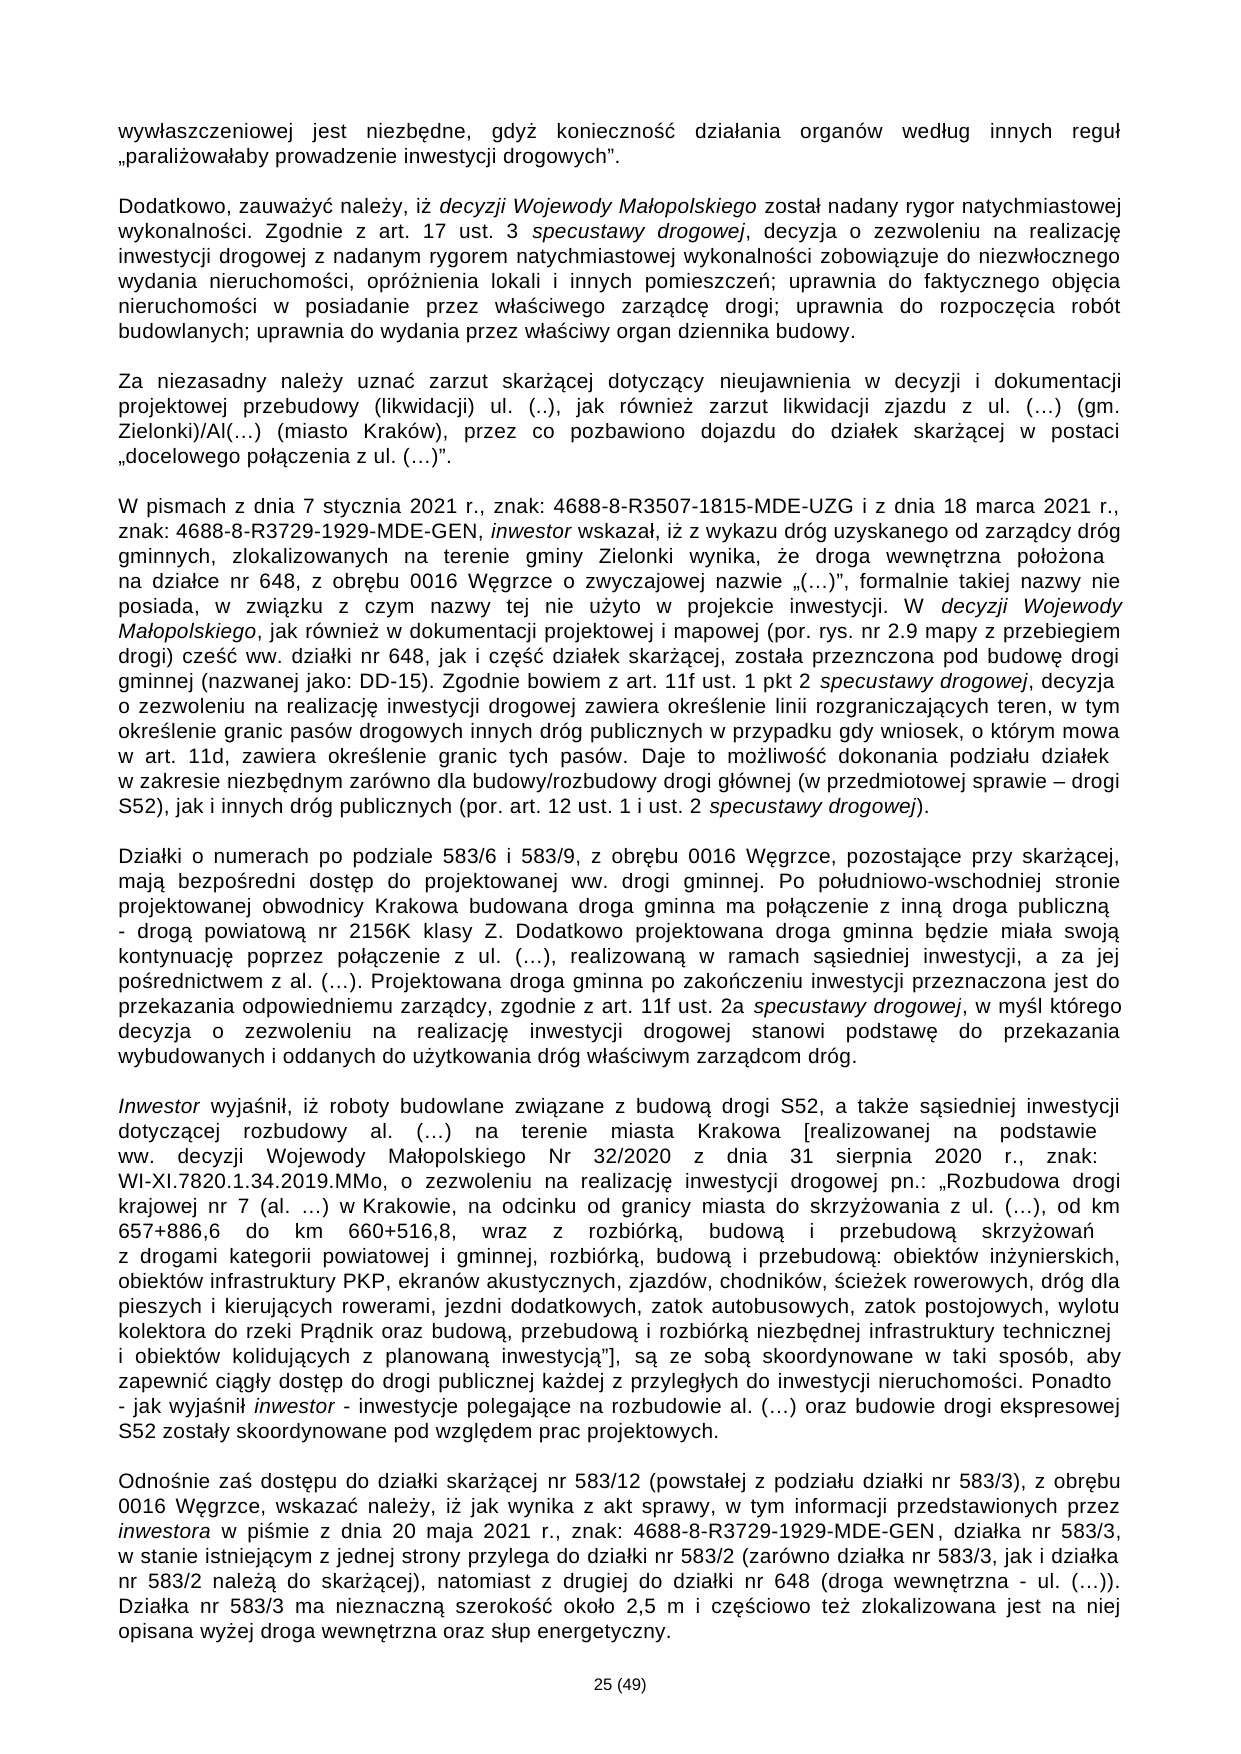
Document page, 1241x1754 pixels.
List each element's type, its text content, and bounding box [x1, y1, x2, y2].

text Odnośnie zaś dostępu do działki skarżącej nr 583/12 (powstałej z podziału działki nr 583/3), z obrębu 0016 Węgrzce, wskazać należy, iż jak wynika z akt sprawy, w tym informacji przedstawionych przez inwestora w piśmie z dnia 20 maja 2021 r., znak: 4688-8-R3729-1929-MDE-GEN, działka nr 583/3, w stanie istniejącym z jednej strony przylega do działki nr 583/2 (zarówno działka nr 583/3, jak i działka nr 583/2 należą do skarżącej), natomiast z drugiej do działki nr 648 (droga wewnętrzna - ul. (…)). Działka nr 583/3 ma nieznaczną szerokość około 2,5 m i częściowo też zlokalizowana jest na niej opisana wyżej droga wewnętrzna oraz słup energetyczny. [118, 1468, 1122, 1544]
text W pismach z dnia 7 stycznia 2021 r., znak: 4688-8-R3507-1815-MDE-UZG i z dnia 18 marca 2021 r., znak: 4688-8-R3729-1929-MDE-GEN, inwestor wskazał, iż z wykazu dróg uzyskanego od zarządcy dróg gminnych, zlokalizowanych na terenie gminy Zielonki wynika, że droga wewnętrzna położona na działce nr 648, z obrębu 0016 Węgrzce o zwyczajowej nazwie „(…)”, formalnie takiej nazwy nie posiada, w związku z czym nazwy tej nie użyto w projekcie inwestycji. W decyzji Wojewody Małopolskiego, jak również w dokumentacji projektowej i mapowej (por. rys. nr 2.9 mapy z przebiegiem drogi) cześć ww. działki nr 648, jak i część działek skarżącej, została przeznczona pod budowę drogi gminnej (nazwanej jako: DD-15). Zgodnie bowiem z art. 11f ust. 1 pkt 2 specustawy drogowej, decyzja o zezwoleniu na realizację inwestycji drogowej zawiera określenie linii rozgraniczających teren, w tym określenie granic pasów drogowych innych dróg publicznych w przypadku gdy wniosek, o którym mowa w art. 11d, zawiera określenie granic tych pasów. Daje to możliwość dokonania podziału działek w zakresie niezbędnym zarówno dla budowy/rozbudowy drogi głównej (w przedmiotowej sprawie – drogi S52), jak i innych dróg publicznych (por. art. 12 ust. 1 i ust. 2 specustawy drogowej). [118, 493, 1122, 818]
text Za niezasadny należy uznać zarzut skarżącej dotyczący nieujawnienia w decyzji i dokumentacji projektowej przebudowy (likwidacji) ul. (..), jak również zarzut likwidacji zjazdu z ul. (…) (gm. Zielonki)/Al(…) (miasto Kraków), przez co pozbawiono dojazdu do działek skarżącej w postaci „docelowego połączenia z ul. (…)”. [118, 368, 1122, 468]
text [118, 118, 1122, 168]
text Inwestor wyjaśnił, iż roboty budowlane związane z budową drogi S52, a także sąsiedniej inwestycji dotyczącej rozbudowy al. (…) na terenie miasta Krakowa [realizowanej na podstawie ww. decyzji Wojewody Małopolskiego Nr 32/2020 z dnia 31 sierpnia 2020 r., znak: WI-XI.7820.1.34.2019.MMo, o zezwoleniu na realizację inwestycji drogowej pn.: „Rozbudowa drogi krajowej nr 7 (al. …) w Krakowie, na odcinku od granicy miasta do skrzyżowania z ul. (…), od km 657+886,6 do km 660+516,8, wraz z rozbiórką, budową i przebudową skrzyżowań z drogami kategorii powiatowej i gminnej, rozbiórką, budową i przebudową: obiektów inżynierskich, obiektów infrastruktury PKP, ekranów akustycznych, zjazdów, chodników, ścieżek rowerowych, dróg dla pieszych i kierujących rowerami, jezdni dodatkowych, zatok autobusowych, zatok postojowych, wylotu kolektora do rzeki Prądnik oraz budową, przebudową i rozbiórką niezbędnej infrastruktury technicznej i obiektów kolidujących z planowaną inwestycją”], są ze sobą skoordynowane w taki sposób, aby zapewnić ciągły dostęp do drogi publicznej każdej z przyległych do inwestycji nieruchomości. Ponadto - jak wyjaśnił inwestor - inwestycje polegające na rozbudowie al. (…) oraz budowie drogi ekspresowej S52 zostały skoordynowane pod względem prac projektowych. [118, 1117, 1122, 1402]
text Dodatkowo, zauważyć należy, iż decyzji Wojewody Małopolskiego został nadany rygor natychmiastowej wykonalności. Zgodnie z art. 17 ust. 3 specustawy drogowej, decyzja o zezwoleniu na realizację inwestycji drogowej z nadanym rygorem natychmiastowej wykonalności zobowiązuje do niezwłocznego wydania nieruchomości, opróżnienia lokali i innych pomieszczeń; uprawnia do faktycznego objęcia nieruchomości w posiadanie przez właściwego zarządcę drogi; uprawnia do rozpoczęcia robót budowlanych; uprawnia do wydania przez właściwy organ dziennika budowy. [118, 193, 1122, 343]
